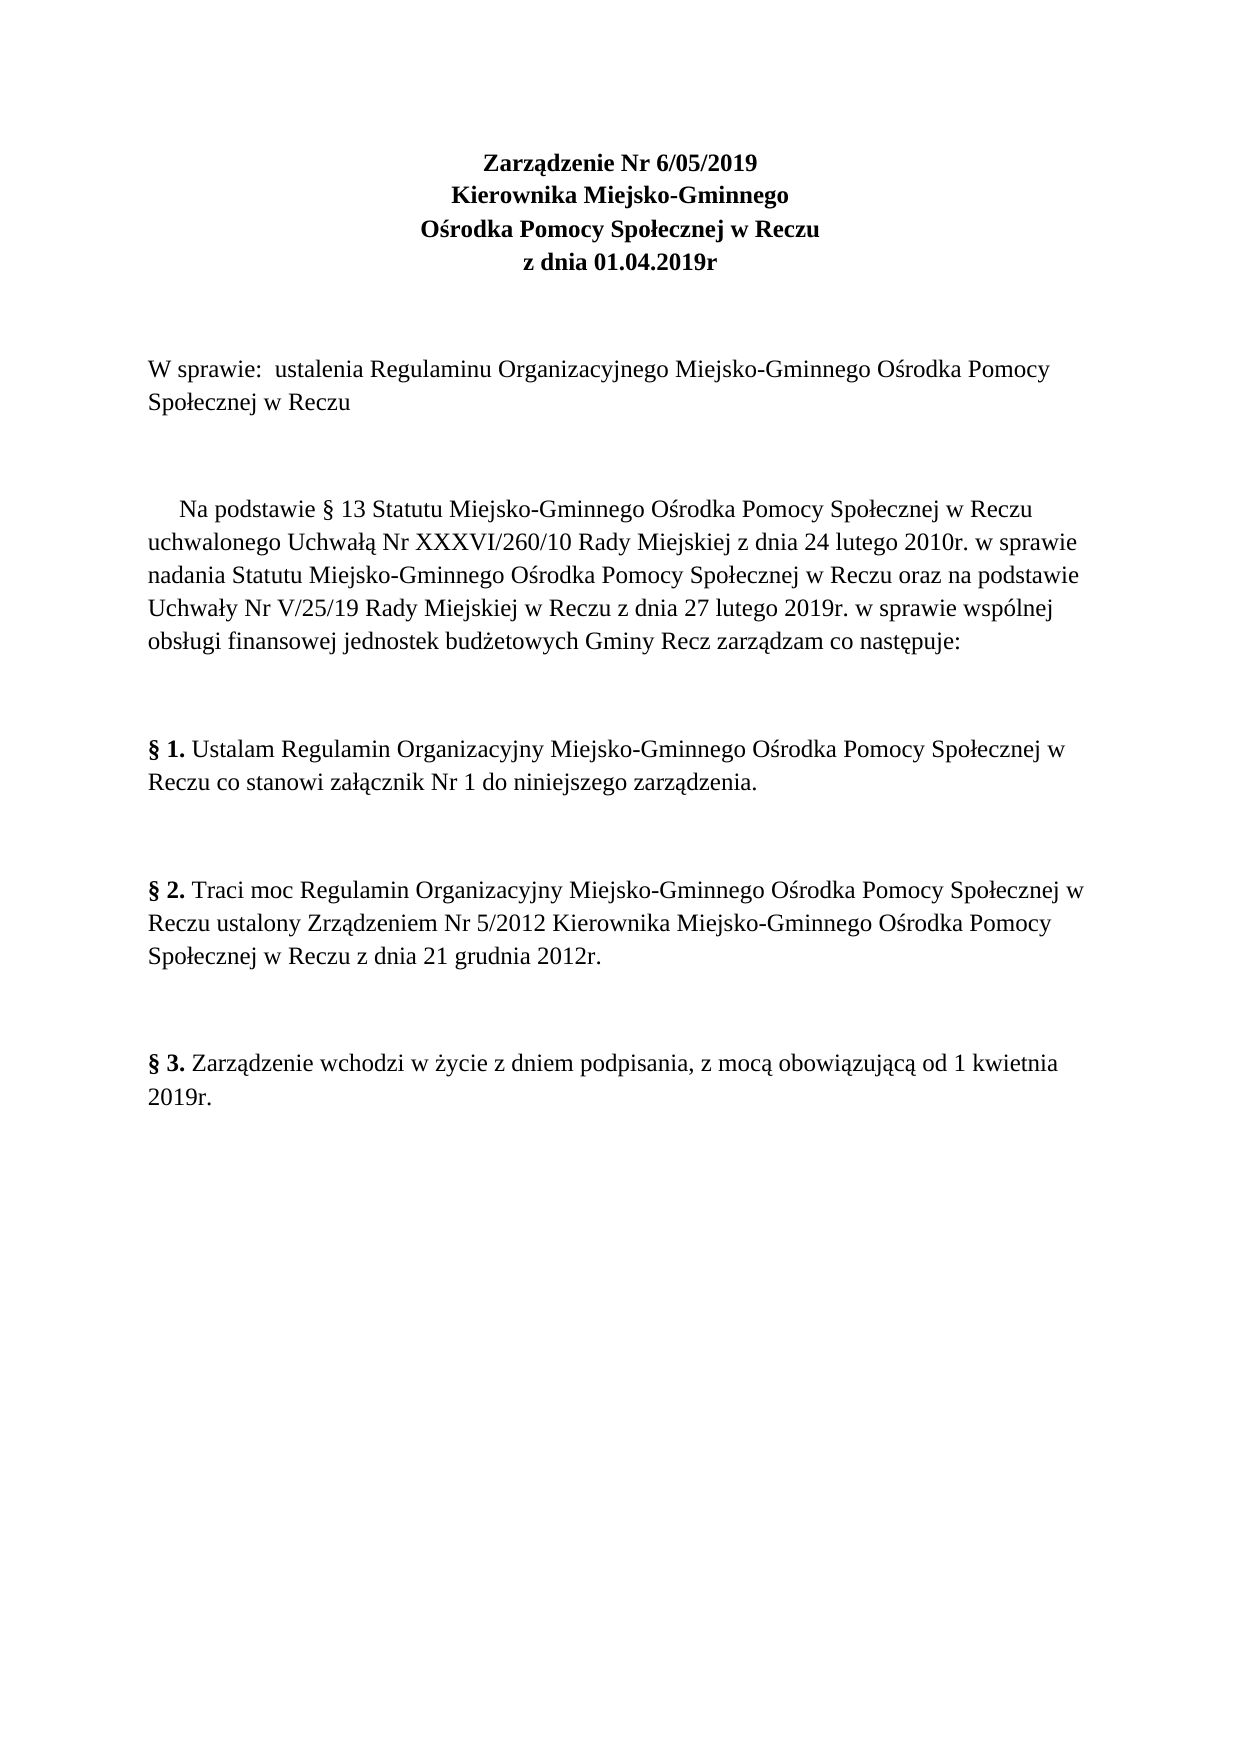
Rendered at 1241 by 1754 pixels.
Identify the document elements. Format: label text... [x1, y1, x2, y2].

text Kierownika Miejsko-Gminnego [148, 181, 1093, 209]
text § 3. Zarządzenie wchodzi w życie z dniem podpisania, z mocą obowiązującą od 1 kwietnia 2019r. [148, 1048, 1093, 1110]
text z dnia 01.04.2019r [148, 247, 1093, 275]
text § 1. Ustalam Regulamin Organizacyjny Miejsko-Gminnego Ośrodka Pomocy Społecznej w Reczu co stanowi załącznik Nr 1 do niniejszego zarządzenia. [148, 734, 1093, 796]
text § 2. Traci moc Regulamin Organizacyjny Miejsko-Gminnego Ośrodka Pomocy Społecznej w Reczu ustalony Zrządzeniem Nr 5/2012 Kierownika Miejsko-Gminnego Ośrodka Pomocy Społecznej w Reczu z dnia 21 grudnia 2012r. [148, 875, 1093, 969]
text Ośrodka Pomocy Społecznej w Reczu [148, 214, 1093, 242]
text Zarządzenie Nr 6/05/2019 [148, 148, 1093, 176]
text W sprawie: ustalenia Regulaminu Organizacyjnego Miejsko-Gminnego Ośrodka Pomocy Społecznej w Reczu [148, 354, 1093, 416]
text Na podstawie § 13 Statutu Miejsko-Gminnego Ośrodka Pomocy Społecznej w Reczu uchwalonego Uchwałą Nr XXXVI/260/10 Rady Miejskiej z dnia 24 lutego 2010r. w sprawie nadania Statutu Miejsko-Gminnego Ośrodka Pomocy Społecznej w Reczu oraz na podstawie Uchwały Nr V/25/19 Rady Miejskiej w Reczu z dnia 27 lutego 2019r. w sprawie wspólnej obsługi finansowej jednostek budżetowych Gminy Recz zarządzam co następuje: [148, 494, 1093, 655]
